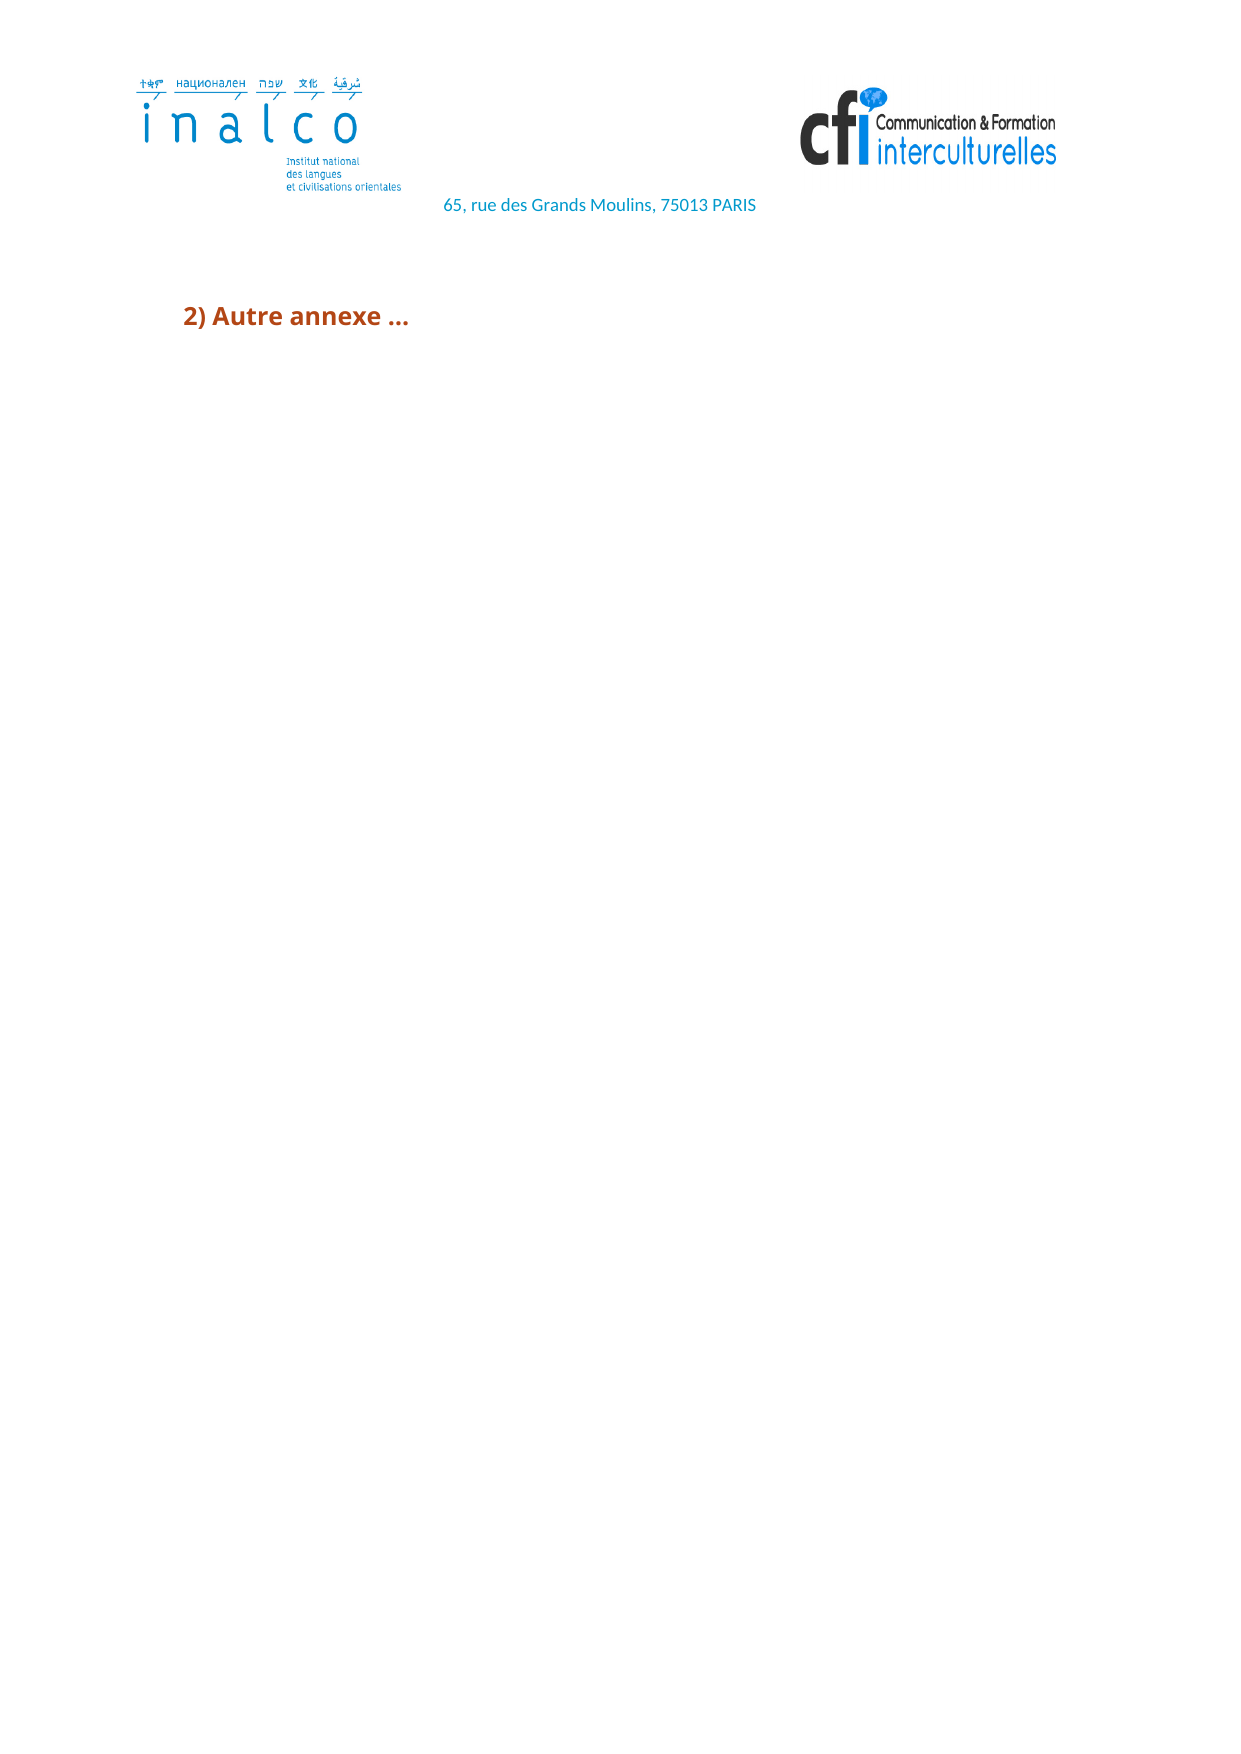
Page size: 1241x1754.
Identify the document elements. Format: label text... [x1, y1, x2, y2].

picture [796, 75, 1063, 193]
subtitle 2) Autre annexe … [148, 299, 1093, 333]
picture [136, 75, 403, 193]
